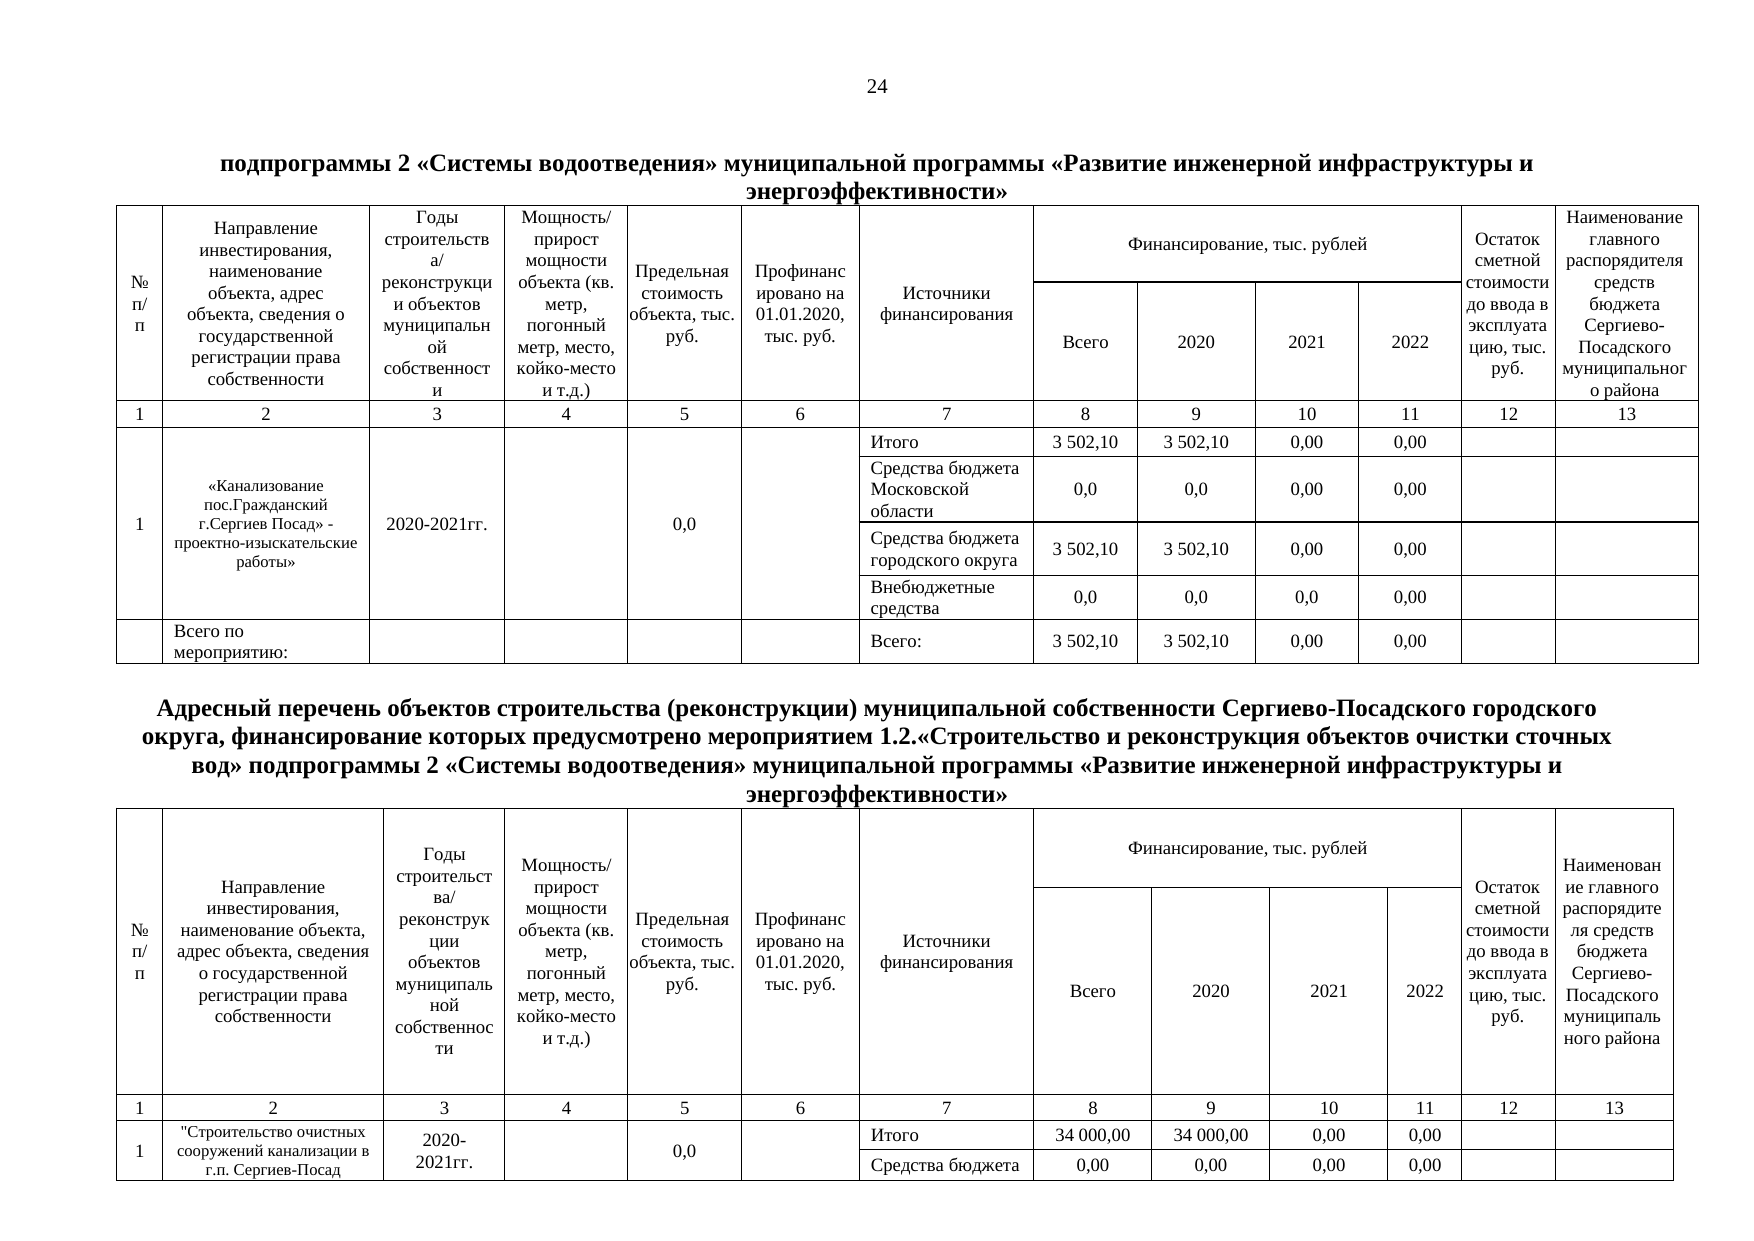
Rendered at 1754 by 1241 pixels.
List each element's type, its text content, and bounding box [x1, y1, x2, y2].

table_header Источники финансирования [860, 206, 1033, 400]
table_cell 34 000,00 [1152, 1121, 1269, 1149]
table_cell [628, 620, 741, 663]
table_cell 3 502,10 [1138, 620, 1255, 663]
table_cell [1462, 576, 1555, 619]
table_cell [1462, 523, 1555, 574]
table_cell [1462, 620, 1555, 663]
table_cell 0,0 [1138, 457, 1255, 521]
table_cell [1556, 428, 1698, 456]
table_cell 0,00 [1359, 576, 1461, 619]
table_cell [1556, 1121, 1673, 1149]
table_cell 12 [1462, 1095, 1555, 1120]
table_cell [117, 620, 162, 663]
table_cell 9 [1152, 1095, 1269, 1120]
table_cell [742, 1121, 859, 1180]
table_cell 1 [117, 428, 162, 619]
table_cell "Строительство очистных сооружений канализации в г.п. Сергиев-Посад Мощностью 40 тыс. куб.м/сут. (ПИР) [163, 1121, 383, 1180]
table_cell 2021 [1256, 283, 1358, 400]
table_cell 0,0 [1034, 576, 1137, 619]
table_cell 0,00 [1152, 1150, 1269, 1180]
table_cell 0,00 [1388, 1121, 1461, 1149]
table_cell «Канализование пос.Гражданский г.Сергиев Посад» - проектно-изыскательские работы» [163, 428, 369, 619]
table_cell 13 [1556, 1095, 1673, 1120]
table_cell 3 502,10 [1034, 523, 1137, 574]
table_cell [1462, 428, 1555, 456]
table_cell [1556, 457, 1698, 521]
table_header Профинансировано на 01.01.2020, тыс. руб. [742, 809, 859, 1093]
table_cell Всего по мероприятию: [163, 620, 369, 663]
table_cell 0,00 [1034, 1150, 1151, 1180]
table_cell 5 [628, 401, 741, 427]
table_cell 7 [860, 401, 1033, 427]
table_cell 0,00 [1270, 1121, 1387, 1149]
table_cell 0,00 [1256, 523, 1358, 574]
table_cell 9 [1138, 401, 1255, 427]
table_cell 0,00 [1359, 620, 1461, 663]
table_header Остаток сметной стоимости до ввода в эксплуатацию, тыс. руб. [1462, 206, 1555, 400]
table_cell 10 [1270, 1095, 1387, 1120]
table_cell 12 [1462, 401, 1555, 427]
table_cell [1462, 1121, 1555, 1149]
table_header № п/п [117, 809, 162, 1093]
table_cell 0,0 [1138, 576, 1255, 619]
table_header Мощность/прирост мощности объекта (кв. метр, погонный метр, место, койко-место и т.д.) [505, 809, 627, 1093]
table_header Остаток сметной стоимости до ввода в эксплуатацию, тыс. руб. [1462, 809, 1555, 1093]
table_cell 4 [505, 1095, 627, 1120]
table_cell Всего: [860, 620, 1033, 663]
table_cell 8 [1034, 1095, 1151, 1120]
table_cell 3 502,10 [1138, 523, 1255, 574]
table_cell Всего [1034, 283, 1137, 400]
table_header Источники финансирования [860, 809, 1033, 1093]
table_cell 2020-2021гг. [370, 428, 504, 619]
table_header Годы строительства/ реконструкции объектов муниципальной собственности [384, 809, 504, 1093]
table_cell [1556, 523, 1698, 574]
table_cell [1556, 620, 1698, 663]
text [118, 148, 1636, 205]
table_cell [1462, 457, 1555, 521]
table_cell 2022 [1388, 888, 1461, 1093]
table_header Направление инвестирования, наименование объекта, адрес объекта, сведения о государственной регистрации права собственности [163, 809, 383, 1093]
table_header Направление инвестирования, наименование объекта, адрес объекта, сведения о государственной регистрации права собственности [163, 206, 369, 400]
table_cell 0,00 [1359, 428, 1461, 456]
table_cell 0,0 [1034, 457, 1137, 521]
table_cell 0,00 [1256, 620, 1358, 663]
table_cell 3 [370, 401, 504, 427]
table_header Финансирование, тыс. рублей [1034, 809, 1461, 887]
table_cell Итого [860, 1121, 1033, 1149]
table_cell 0,0 [1256, 576, 1358, 619]
table_cell 7 [860, 1095, 1033, 1120]
table_cell 0,00 [1359, 457, 1461, 521]
table_cell 2021 [1270, 888, 1387, 1093]
table_header Предельная стоимость объекта, тыс. руб. [628, 809, 741, 1093]
table_cell 0,00 [1388, 1150, 1461, 1180]
table_cell 0,0 [628, 428, 741, 619]
table_cell Средства бюджета Московской области [860, 457, 1033, 521]
table_cell 0,0 [628, 1121, 741, 1180]
table_cell 2020-2021гг. [384, 1121, 504, 1180]
table_header № п/п [117, 206, 162, 400]
table_cell 2 [163, 401, 369, 427]
table_header Годы строительства/ реконструкции объектов муниципальной собственности [370, 206, 504, 400]
table_cell 5 [628, 1095, 741, 1120]
table_cell 11 [1388, 1095, 1461, 1120]
table_cell [1462, 1150, 1555, 1180]
table_cell 2 [163, 1095, 383, 1120]
table_cell [505, 620, 627, 663]
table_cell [860, 1150, 1033, 1180]
table_cell 0,00 [1359, 523, 1461, 574]
table_cell Всего [1034, 888, 1151, 1093]
table_cell 3 502,10 [1034, 620, 1137, 663]
table_cell 2022 [1359, 283, 1461, 400]
table_cell 0,00 [1256, 428, 1358, 456]
table_cell [742, 620, 859, 663]
table_cell 11 [1359, 401, 1461, 427]
table_cell 3 502,10 [1138, 428, 1255, 456]
table_header Наименование главного распорядителя средств бюджета Сергиево-Посадского муниципального района [1556, 809, 1673, 1093]
table_cell 6 [742, 401, 859, 427]
table_header Предельная стоимость объекта, тыс. руб. [628, 206, 741, 400]
text Адресный перечень объектов строительства (реконструкции) муниципальной собственности Сергиево-Посадского городского округа, финансирование которых предусмотрено мероприятием 1.2.«Строительство и реконструкция объектов очистки сточных вод» подпрограммы 2 «Системы водоотведения» муниципальной программы «Развитие инженерной инфраструктуры и энергоэффективности» [118, 693, 1636, 808]
table_cell 3 502,10 [1034, 428, 1137, 456]
table_cell Внебюджетные средства [860, 576, 1033, 619]
table_cell [505, 1121, 627, 1180]
table_cell 1 [117, 401, 162, 427]
table_header Наименование главного распорядителя средств бюджета Сергиево-Посадского муниципального района [1556, 206, 1698, 400]
table_cell 13 [1556, 401, 1698, 427]
table_cell 1 [117, 1121, 162, 1180]
table_cell 3 [384, 1095, 504, 1120]
table_cell 1 [117, 1095, 162, 1120]
table_cell Средства бюджета городского округа [860, 523, 1033, 574]
table_cell 8 [1034, 401, 1137, 427]
table_cell [742, 428, 859, 619]
table_cell [1556, 576, 1698, 619]
table_cell 2020 [1138, 283, 1255, 400]
table_cell 10 [1256, 401, 1358, 427]
table_header Профинансировано на 01.01.2020, тыс. руб. [742, 206, 859, 400]
table_cell [505, 428, 627, 619]
table_cell [370, 620, 504, 663]
table_cell 0,00 [1270, 1150, 1387, 1180]
table_cell 6 [742, 1095, 859, 1120]
table_cell 0,00 [1256, 457, 1358, 521]
table_cell Итого [860, 428, 1033, 456]
table_header Мощность/прирост мощности объекта (кв. метр, погонный метр, место, койко-место и т.д.) [505, 206, 627, 400]
table_header Финансирование, тыс. рублей [1034, 206, 1461, 281]
table_cell 34 000,00 [1034, 1121, 1151, 1149]
table_cell [1556, 1150, 1673, 1180]
table_cell 2020 [1152, 888, 1269, 1093]
table_cell 4 [505, 401, 627, 427]
